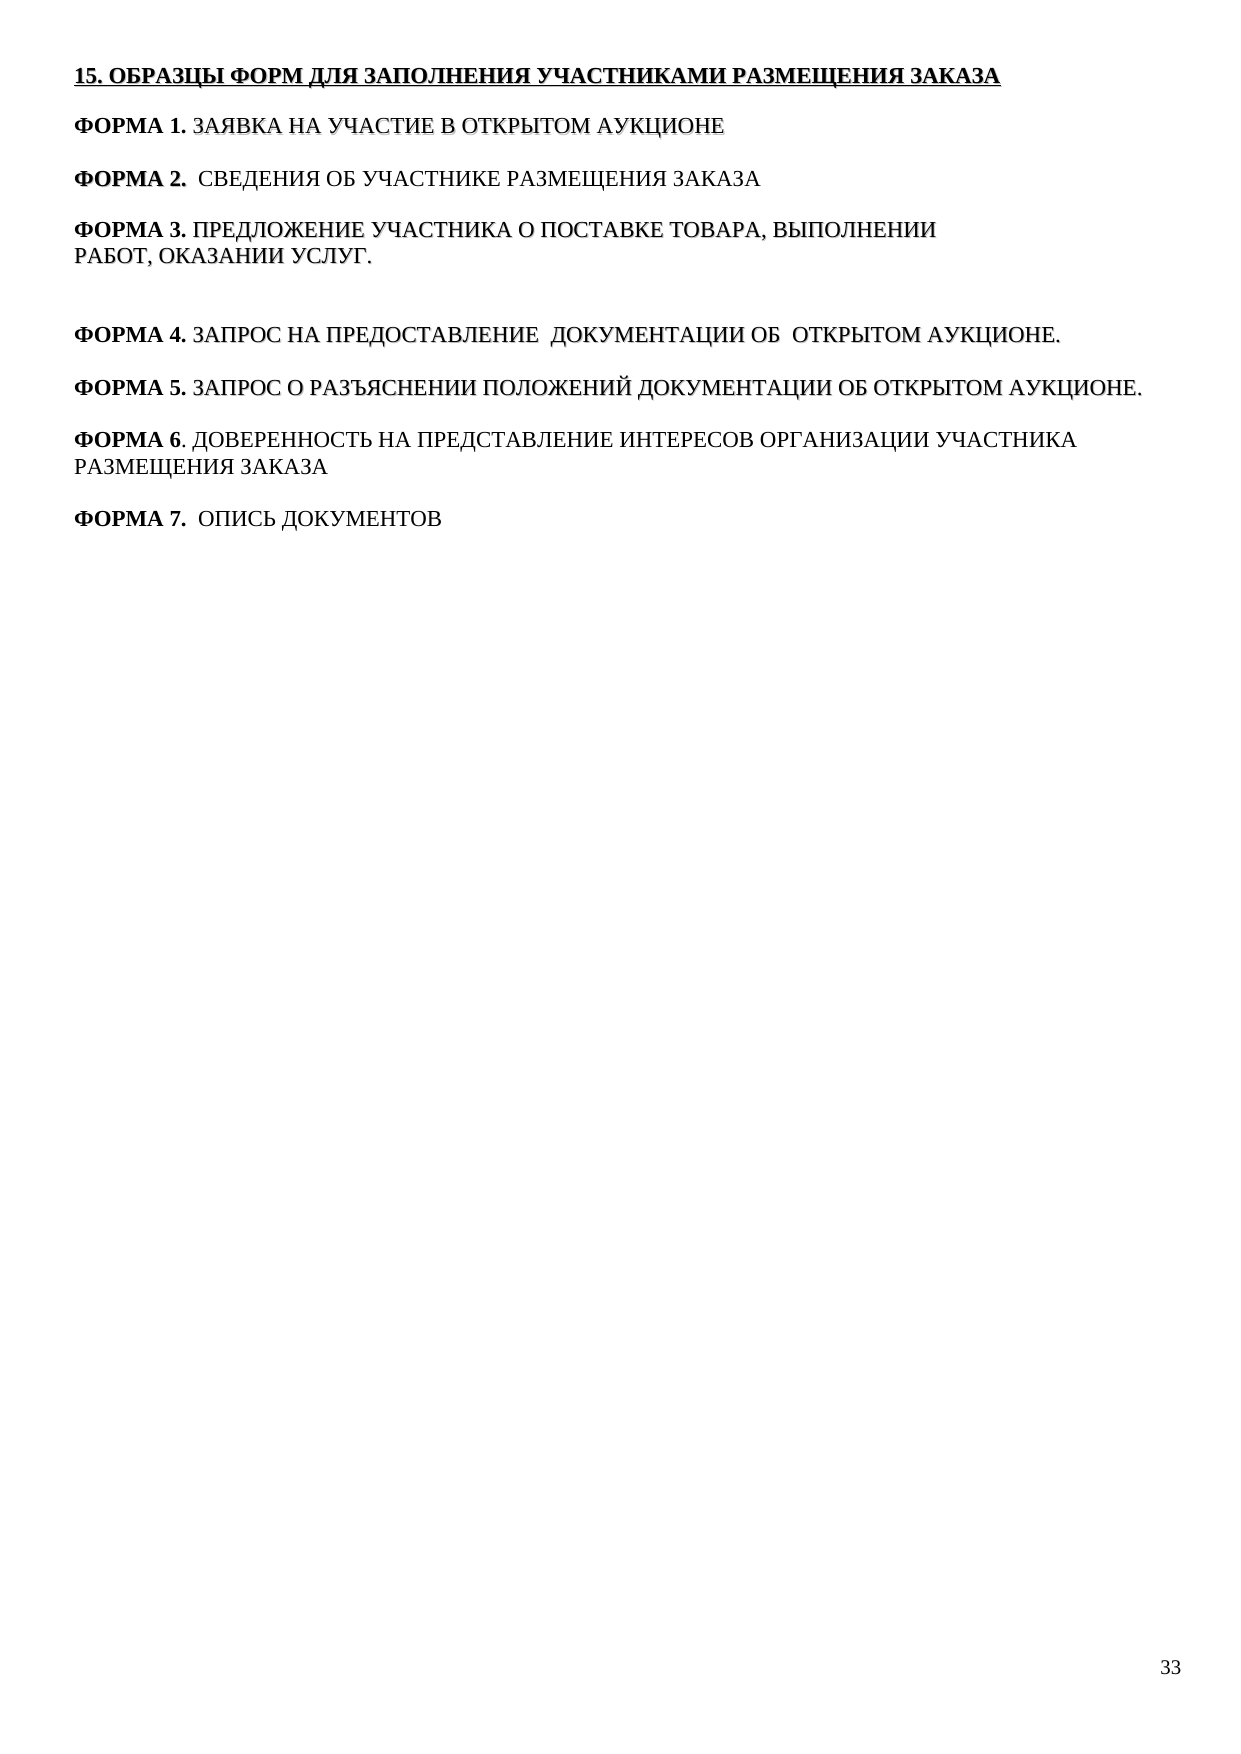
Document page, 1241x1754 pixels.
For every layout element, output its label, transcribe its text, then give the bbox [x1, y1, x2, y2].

text ФОРМА 3. ПРЕДЛОЖЕНИЕ УЧАСТНИКА О ПОСТАВКЕ ТОВАРА, ВЫПОЛНЕНИИ РАБОТ, ОКАЗАНИИ УСЛУГ. [74, 216, 989, 268]
text ФОРМА 1. ЗАЯВКА НА УЧАСТИЕ В ОТКРЫТОМ АУКЦИОНЕ [74, 112, 856, 139]
text ФОРМА 4. ЗАПРОС НА ПРЕДОСТАВЛЕНИЕ ДОКУМЕНТАЦИИ ОБ ОТКРЫТОМ АУКЦИОНЕ. [74, 321, 1181, 347]
text ФОРМА 7. ОПИСЬ ДОКУМЕНТОВ [74, 506, 1181, 532]
text ФОРМА 6. ДОВЕРЕННОСТЬ НА ПРЕДСТАВЛЕНИЕ ИНТЕРЕСОВ ОРГАНИЗАЦИИ УЧАСТНИКА РАЗМЕЩЕНИЯ ЗАКАЗА [74, 426, 1181, 479]
text ФОРМА 2. СВЕДЕНИЯ ОБ УЧАСТНИКЕ РАЗМЕЩЕНИЯ ЗАКАЗА [74, 165, 1181, 192]
subtitle 15. ОБРАЗЦЫ Форм для заполнения участниками размещения заказа [74, 62, 1177, 88]
text ФОРМА 5. ЗАПРОС О РАЗЪЯСНЕНИИ ПОЛОЖЕНИЙ ДОКУМЕНТАЦИИ ОБ ОТКРЫТОМ АУКЦИОНЕ. [74, 374, 1181, 400]
